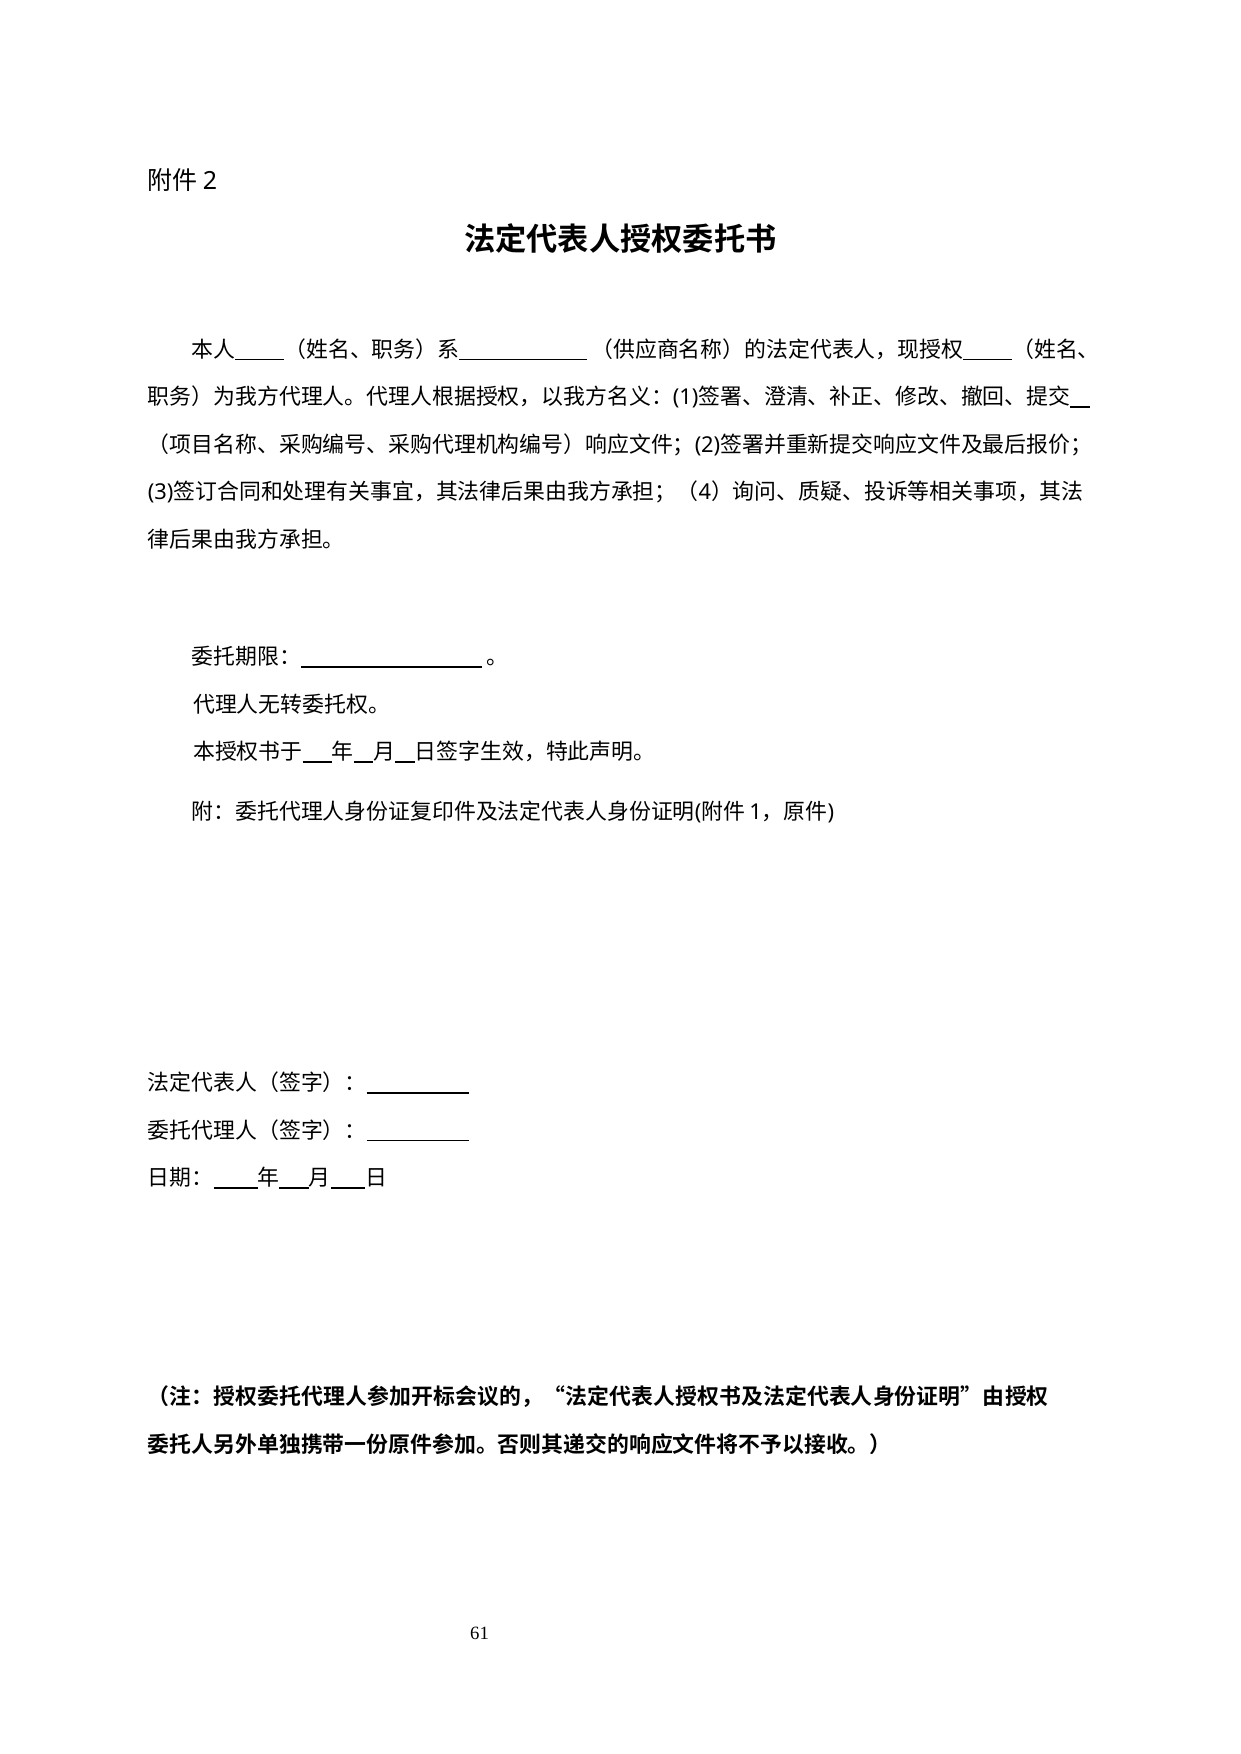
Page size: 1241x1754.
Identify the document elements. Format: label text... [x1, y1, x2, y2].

text 本人 （姓名、职务）系 （供应商名称）的法定代表人，现授权 （姓名、职务）为我方代理人。代理人根据授权，以我方名义：(1)签署、澄清、补正、修改、撤回、提交 （项目名称、采购编号、采购代理机构编号）响应文件；(2)签署并重新提交响应文件及最后报价；(3)签订合同和处理有关事宜，其法律后果由我方承担；（4）询问、质疑、投诉等相关事项，其法律后果由我方承担。 [148, 332, 1093, 554]
text 委托期限： 。 [148, 639, 1093, 671]
text 本授权书于 年 月 日签字生效，特此声明。 [148, 734, 1093, 766]
text 法定代表人（签字）： [148, 1065, 1049, 1097]
text 附：委托代理人身份证复印件及法定代表人身份证明(附件1，原件) [148, 794, 1093, 826]
text 日期： 年 月 日 [148, 1160, 1090, 1192]
text 委托代理人（签字）： [148, 1113, 1049, 1144]
text 法定代表人授权委托书 [148, 214, 1093, 260]
text 代理人无转委托权。 [148, 687, 1093, 718]
text （注：授权委托代理人参加开标会议的，“法定代表人授权书及法定代表人身份证明”由授权委托人另外单独携带一份原件参加。否则其递交的响应文件将不予以接收。） [148, 1379, 1049, 1458]
text 附件2 [148, 160, 1093, 196]
